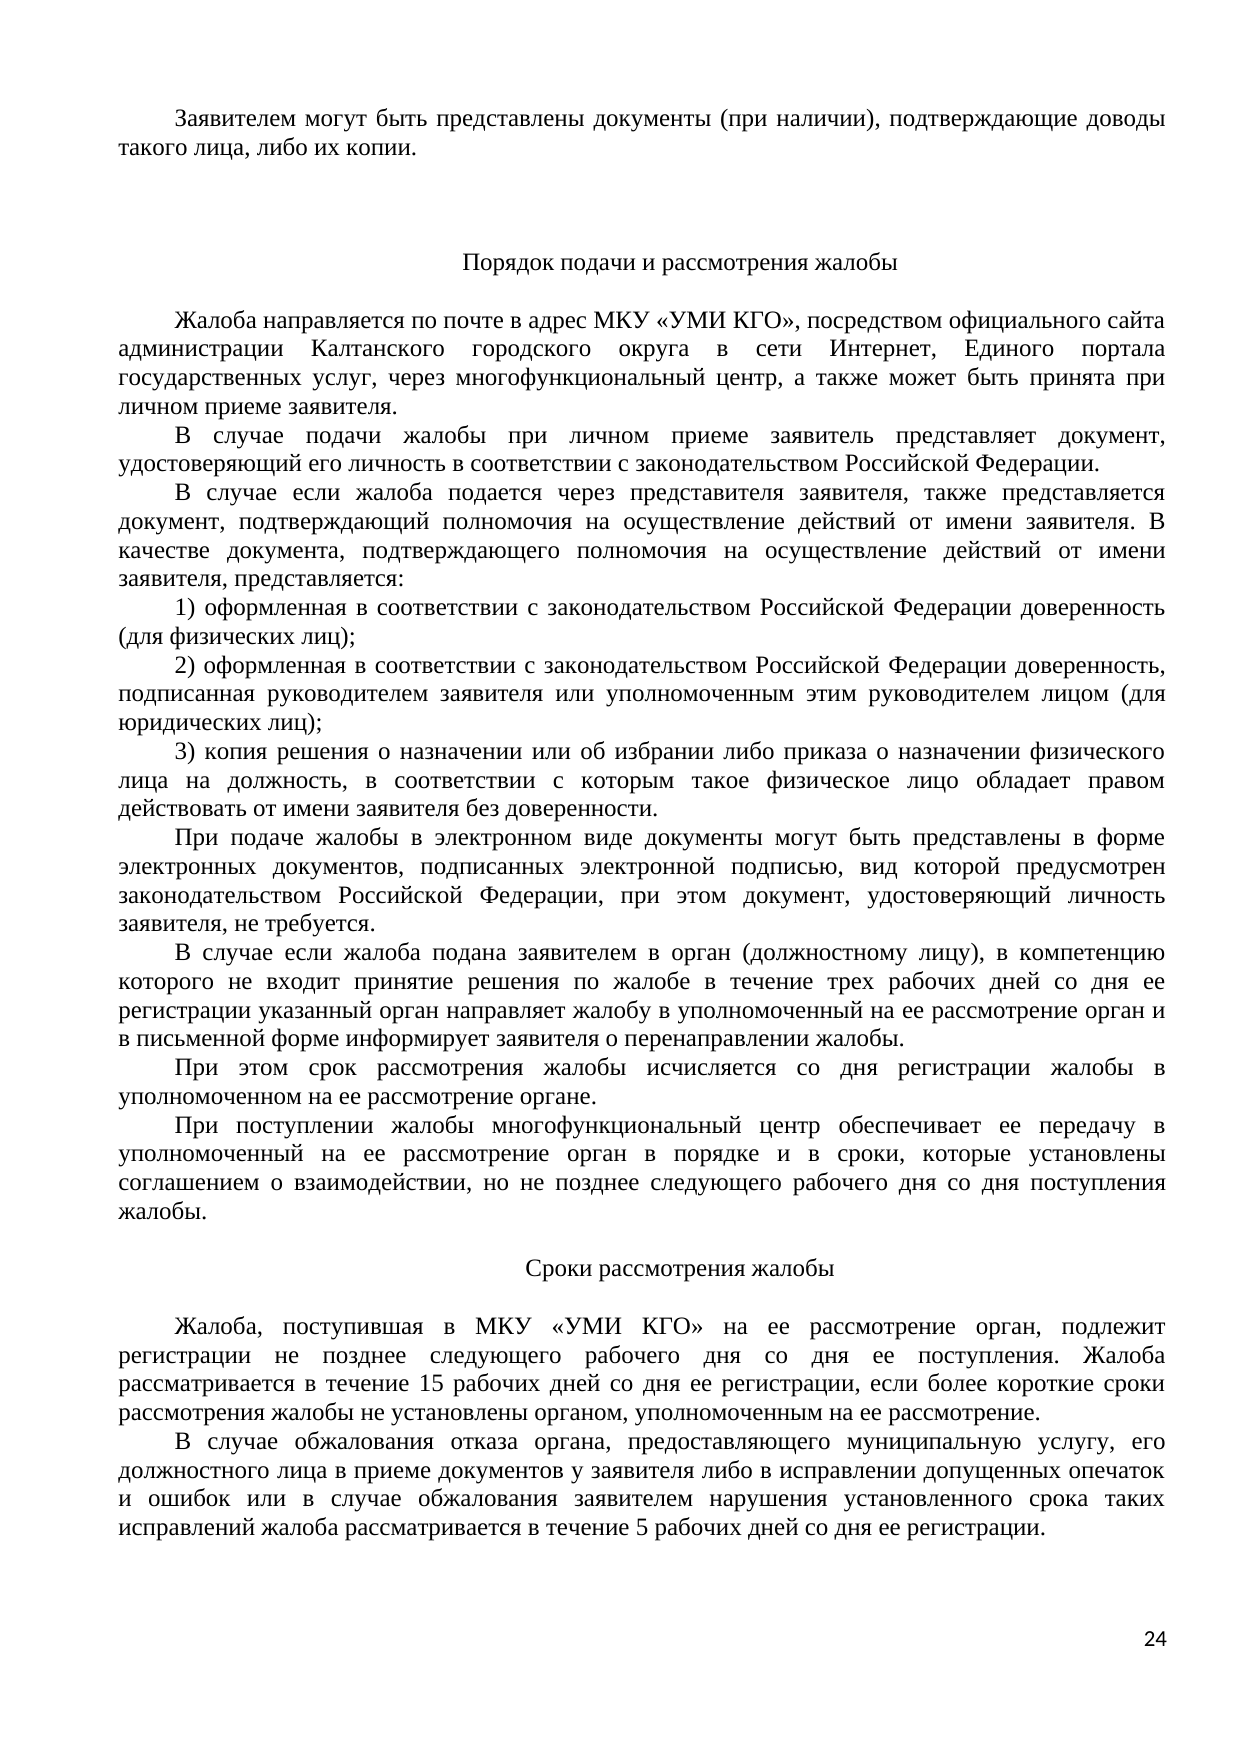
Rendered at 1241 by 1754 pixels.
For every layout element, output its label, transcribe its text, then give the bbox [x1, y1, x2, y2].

text 1) оформленная в соответствии с законодательством Российской Федерации доверенность (для физических лиц); [118, 592, 1167, 650]
text В случае подачи жалобы при личном приеме заявитель представляет документ, удостоверяющий его личность в соответствии с законодательством Российской Федерации. [118, 420, 1167, 477]
text 2) оформленная в соответствии с законодательством Российской Федерации доверенность, подписанная руководителем заявителя или уполномоченным этим руководителем лицом (для юридических лиц); [118, 650, 1167, 736]
text Жалоба, поступившая в МКУ «УМИ КГО» на ее рассмотрение орган, подлежит регистрации не позднее следующего рабочего дня со дня ее поступления. Жалоба рассматривается в течение 15 рабочих дней со дня ее регистрации, если более короткие сроки рассмотрения жалобы не установлены органом, уполномоченным на ее рассмотрение. [118, 1311, 1167, 1426]
text 3) копия решения о назначении или об избрании либо приказа о назначении физического лица на должность, в соответствии с которым такое физическое лицо обладает правом действовать от имени заявителя без доверенности. [118, 736, 1167, 822]
text При подаче жалобы в электронном виде документы могут быть представлены в форме электронных документов, подписанных электронной подписью, вид которой предусмотрен законодательством Российской Федерации, при этом документ, удостоверяющий личность заявителя, не требуется. [118, 822, 1167, 937]
text В случае если жалоба подается через представителя заявителя, также представляется документ, подтверждающий полномочия на осуществление действий от имени заявителя. В качестве документа, подтверждающего полномочия на осуществление действий от имени заявителя, представляется: [118, 477, 1167, 592]
text Заявителем могут быть представлены документы (при наличии), подтверждающие доводы такого лица, либо их копии. [118, 103, 1167, 161]
text При поступлении жалобы многофункциональный центр обеспечивает ее передачу в уполномоченный на ее рассмотрение орган в порядке и в сроки, которые установлены соглашением о взаимодействии, но не позднее следующего рабочего дня со дня поступления жалобы. [118, 1110, 1167, 1225]
text При этом срок рассмотрения жалобы исчисляется со дня регистрации жалобы в уполномоченном на ее рассмотрение органе. [118, 1052, 1167, 1110]
text В случае если жалоба подана заявителем в орган (должностному лицу), в компетенцию которого не входит принятие решения по жалобе в течение трех рабочих дней со дня ее регистрации указанный орган направляет жалобу в уполномоченный на ее рассмотрение орган и в письменной форме информирует заявителя о перенаправлении жалобы. [118, 937, 1167, 1052]
text Жалоба направляется по почте в адрес МКУ «УМИ КГО», посредством официального сайта администрации Калтанского городского округа в сети Интернет, Единого портала государственных услуг, через многофункциональный центр, а также может быть принята при личном приеме заявителя. [118, 305, 1167, 420]
text В случае обжалования отказа органа, предоставляющего муниципальную услугу, его должностного лица в приеме документов у заявителя либо в исправлении допущенных опечаток и ошибок или в случае обжалования заявителем нарушения установленного срока таких исправлений жалоба рассматривается в течение 5 рабочих дней со дня ее регистрации. [118, 1426, 1167, 1541]
text Сроки рассмотрения жалобы [118, 1253, 1167, 1282]
text Порядок подачи и рассмотрения жалобы [118, 247, 1167, 276]
